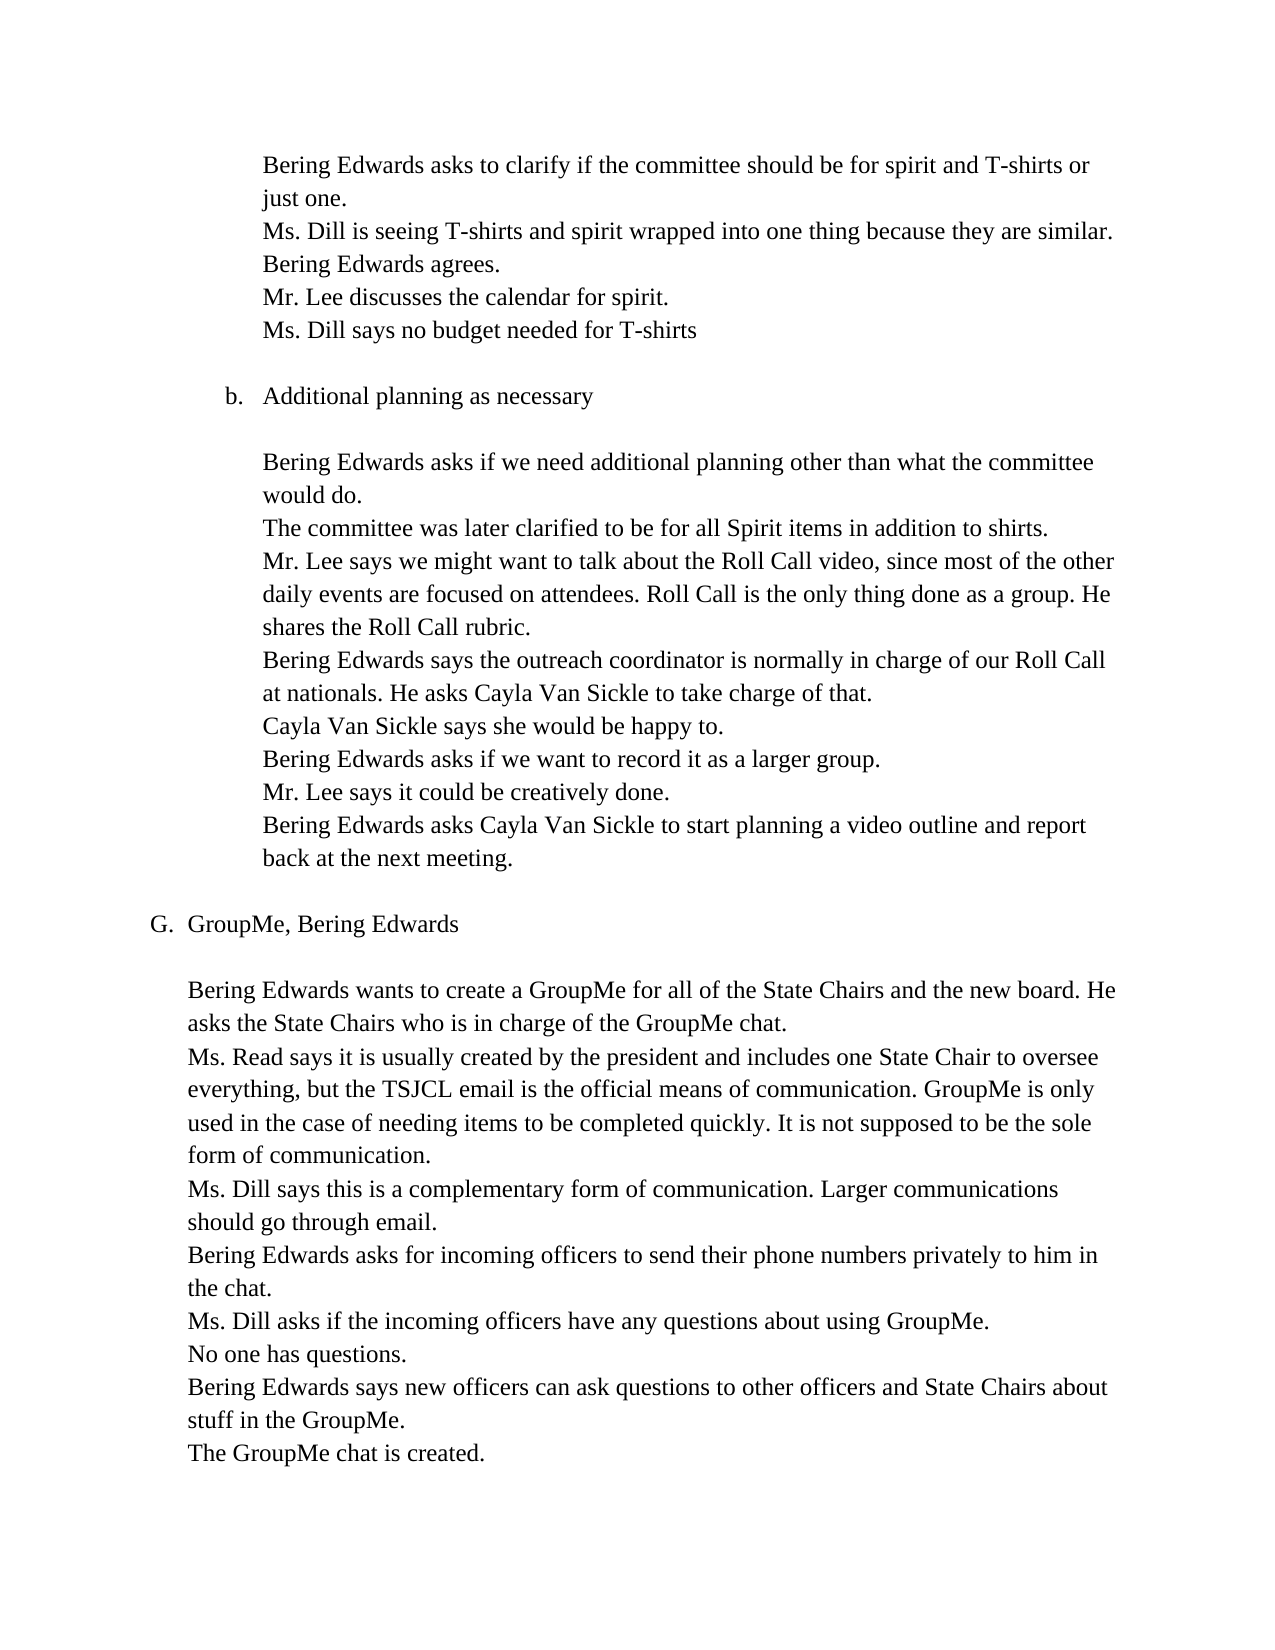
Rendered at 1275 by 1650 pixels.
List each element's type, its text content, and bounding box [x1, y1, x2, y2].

text Mr. Lee says we might want to talk about the Roll Call video, since most of the other daily events are focused on attendees. Roll Call is the only thing done as a group. He shares the Roll Call rubric. [262, 546, 1125, 641]
text Mr. Lee discusses the calendar for spirit. [262, 282, 1125, 311]
list GroupMe, Bering Edwards [150, 909, 1125, 938]
text Bering Edwards asks Cayla Van Sickle to start planning a video outline and report back at the next meeting. [262, 810, 1125, 872]
text Cayla Van Sickle says she would be happy to. [262, 711, 1125, 740]
text The committee was later clarified to be for all Spirit items in addition to shirts. [262, 513, 1125, 542]
text Ms. Dill is seeing T-shirts and spirit wrapped into one thing because they are similar. [262, 216, 1125, 245]
text Ms. Dill says this is a complementary form of communication. Larger communications should go through email. [187, 1174, 1125, 1235]
text Bering Edwards agrees. [262, 249, 1125, 278]
text Ms. Dill says no budget needed for T-shirts [262, 315, 1125, 344]
text Bering Edwards asks if we need additional planning other than what the committee would do. [262, 447, 1125, 509]
list Additional planning as necessary [225, 381, 1125, 410]
text Bering Edwards says the outreach coordinator is normally in charge of our Roll Call at nationals. He asks Cayla Van Sickle to take charge of that. [262, 645, 1125, 707]
text No one has questions. [187, 1339, 1125, 1367]
text Bering Edwards asks if we want to record it as a larger group. [262, 744, 1125, 773]
text Bering Edwards wants to create a GroupMe for all of the State Chairs and the new board. He asks the State Chairs who is in charge of the GroupMe chat. [187, 976, 1125, 1037]
text Ms. Dill asks if the incoming officers have any questions about using GroupMe. [187, 1306, 1125, 1334]
text Bering Edwards says new officers can ask questions to other officers and State Chairs about stuff in the GroupMe. [187, 1372, 1125, 1433]
text Bering Edwards asks for incoming officers to send their phone numbers privately to him in the chat. [187, 1240, 1125, 1301]
text Mr. Lee says it could be creatively done. [262, 777, 1125, 806]
text Bering Edwards asks to clarify if the committee should be for spirit and T-shirts or just one. [262, 150, 1125, 212]
text Ms. Read says it is usually created by the president and includes one State Chair to oversee everything, but the TSJCL email is the official means of communication. GroupMe is only used in the case of needing items to be completed quickly. It is not supposed to be the sole form of communication. [187, 1042, 1125, 1169]
text The GroupMe chat is created. [187, 1438, 1125, 1467]
